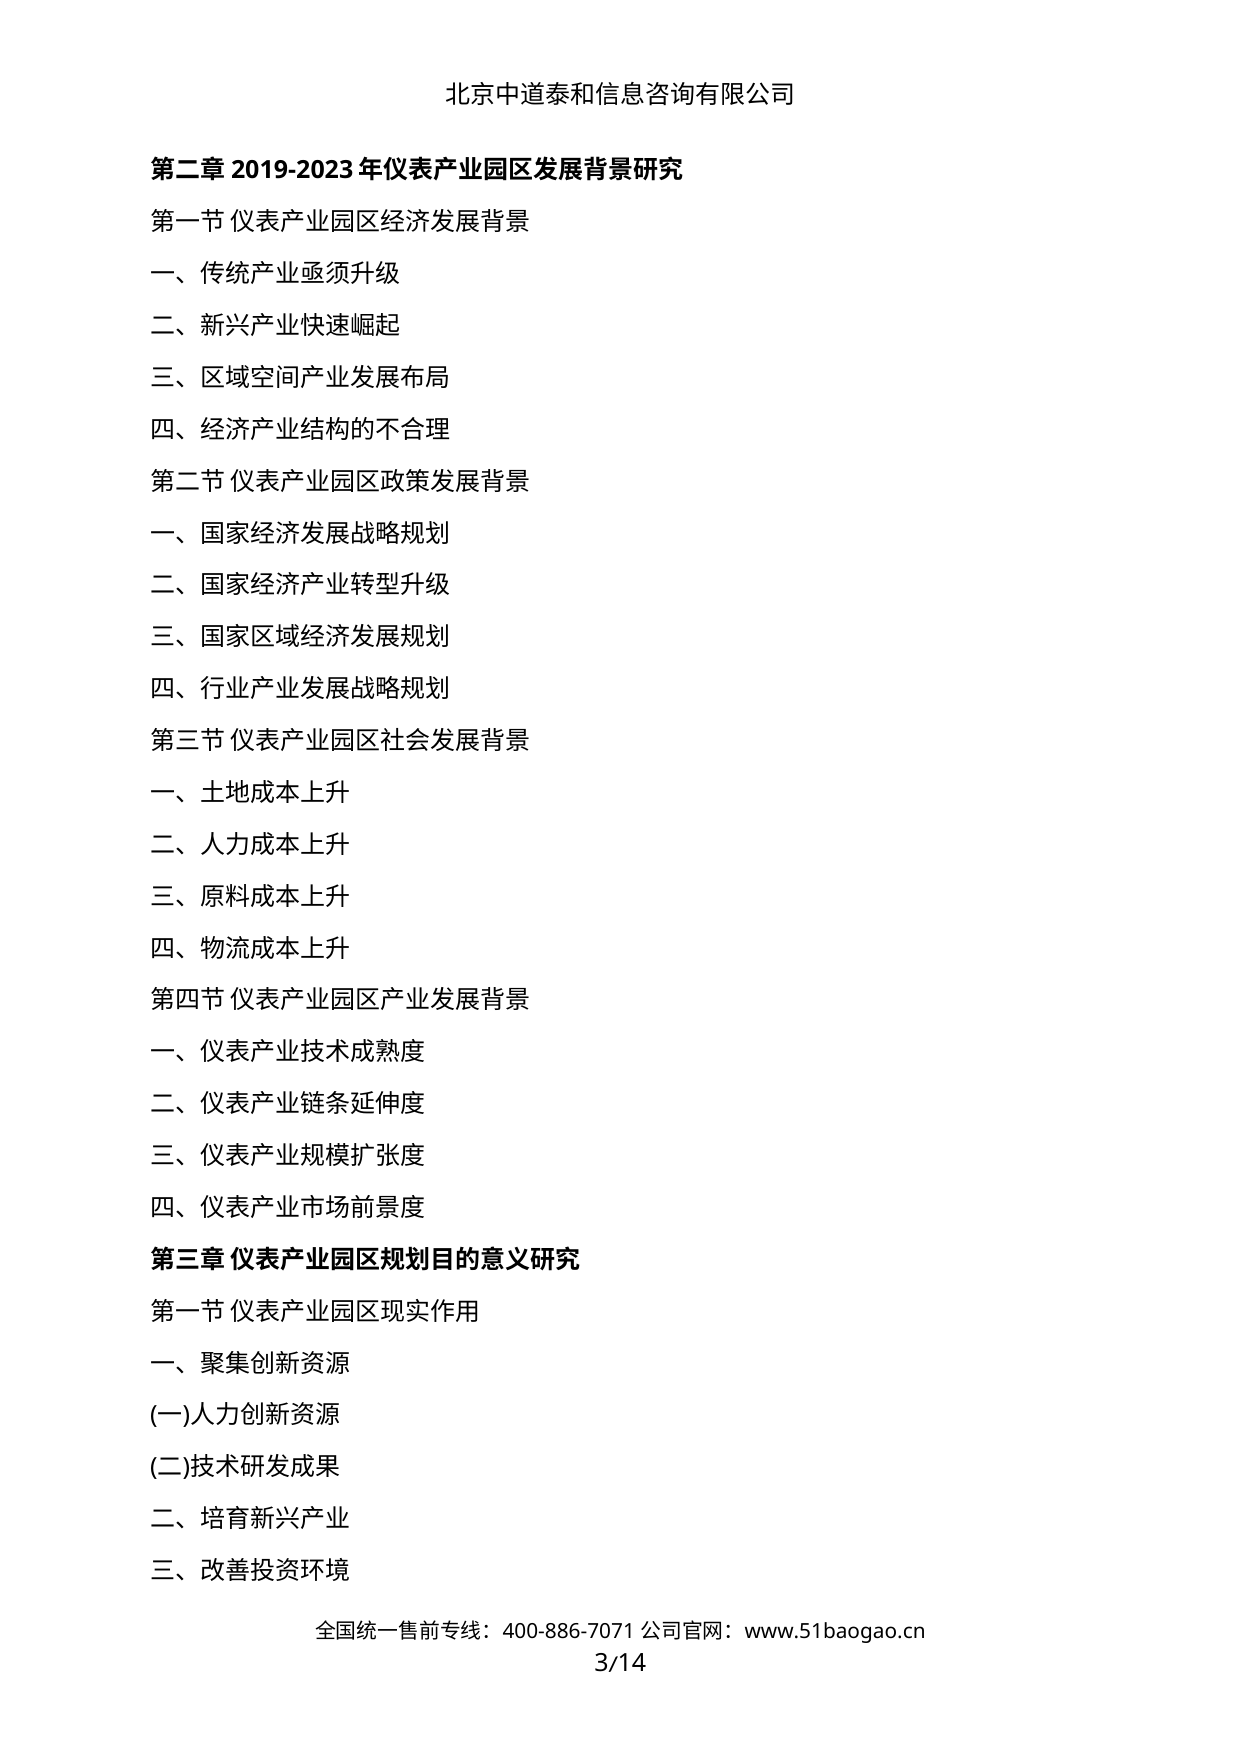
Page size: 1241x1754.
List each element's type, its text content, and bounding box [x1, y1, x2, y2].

text 二、仪表产业链条延伸度 [150, 1084, 1090, 1120]
text 二、国家经济产业转型升级 [150, 565, 1090, 601]
text 一、聚集创新资源 [150, 1343, 1090, 1379]
text 三、国家区域经济发展规划 [150, 617, 1090, 653]
text 四、行业产业发展战略规划 [150, 669, 1090, 705]
text 第一节 仪表产业园区现实作用 [150, 1291, 1090, 1327]
text (一)人力创新资源 [150, 1395, 1090, 1431]
text 一、传统产业亟须升级 [150, 254, 1090, 290]
text 第二节 仪表产业园区政策发展背景 [150, 461, 1090, 497]
text 四、经济产业结构的不合理 [150, 409, 1090, 446]
text 三、改善投资环境 [150, 1551, 1090, 1587]
text 二、培育新兴产业 [150, 1499, 1090, 1535]
text 二、新兴产业快速崛起 [150, 306, 1090, 342]
text (二)技术研发成果 [150, 1447, 1090, 1483]
text 四、物流成本上升 [150, 928, 1090, 964]
text 三、仪表产业规模扩张度 [150, 1136, 1090, 1172]
text 第一节 仪表产业园区经济发展背景 [150, 202, 1090, 238]
text 四、仪表产业市场前景度 [150, 1187, 1090, 1224]
text 第四节 仪表产业园区产业发展背景 [150, 980, 1090, 1016]
text 三、原料成本上升 [150, 876, 1090, 912]
text 三、区域空间产业发展布局 [150, 357, 1090, 394]
text 一、仪表产业技术成熟度 [150, 1032, 1090, 1068]
text 一、土地成本上升 [150, 772, 1090, 809]
text 第三章 仪表产业园区规划目的意义研究 [150, 1239, 1090, 1276]
text 第二章 2019-2023年仪表产业园区发展背景研究 [150, 150, 1090, 186]
text 第三节 仪表产业园区社会发展背景 [150, 721, 1090, 757]
text 二、人力成本上升 [150, 824, 1090, 861]
text 一、国家经济发展战略规划 [150, 513, 1090, 549]
